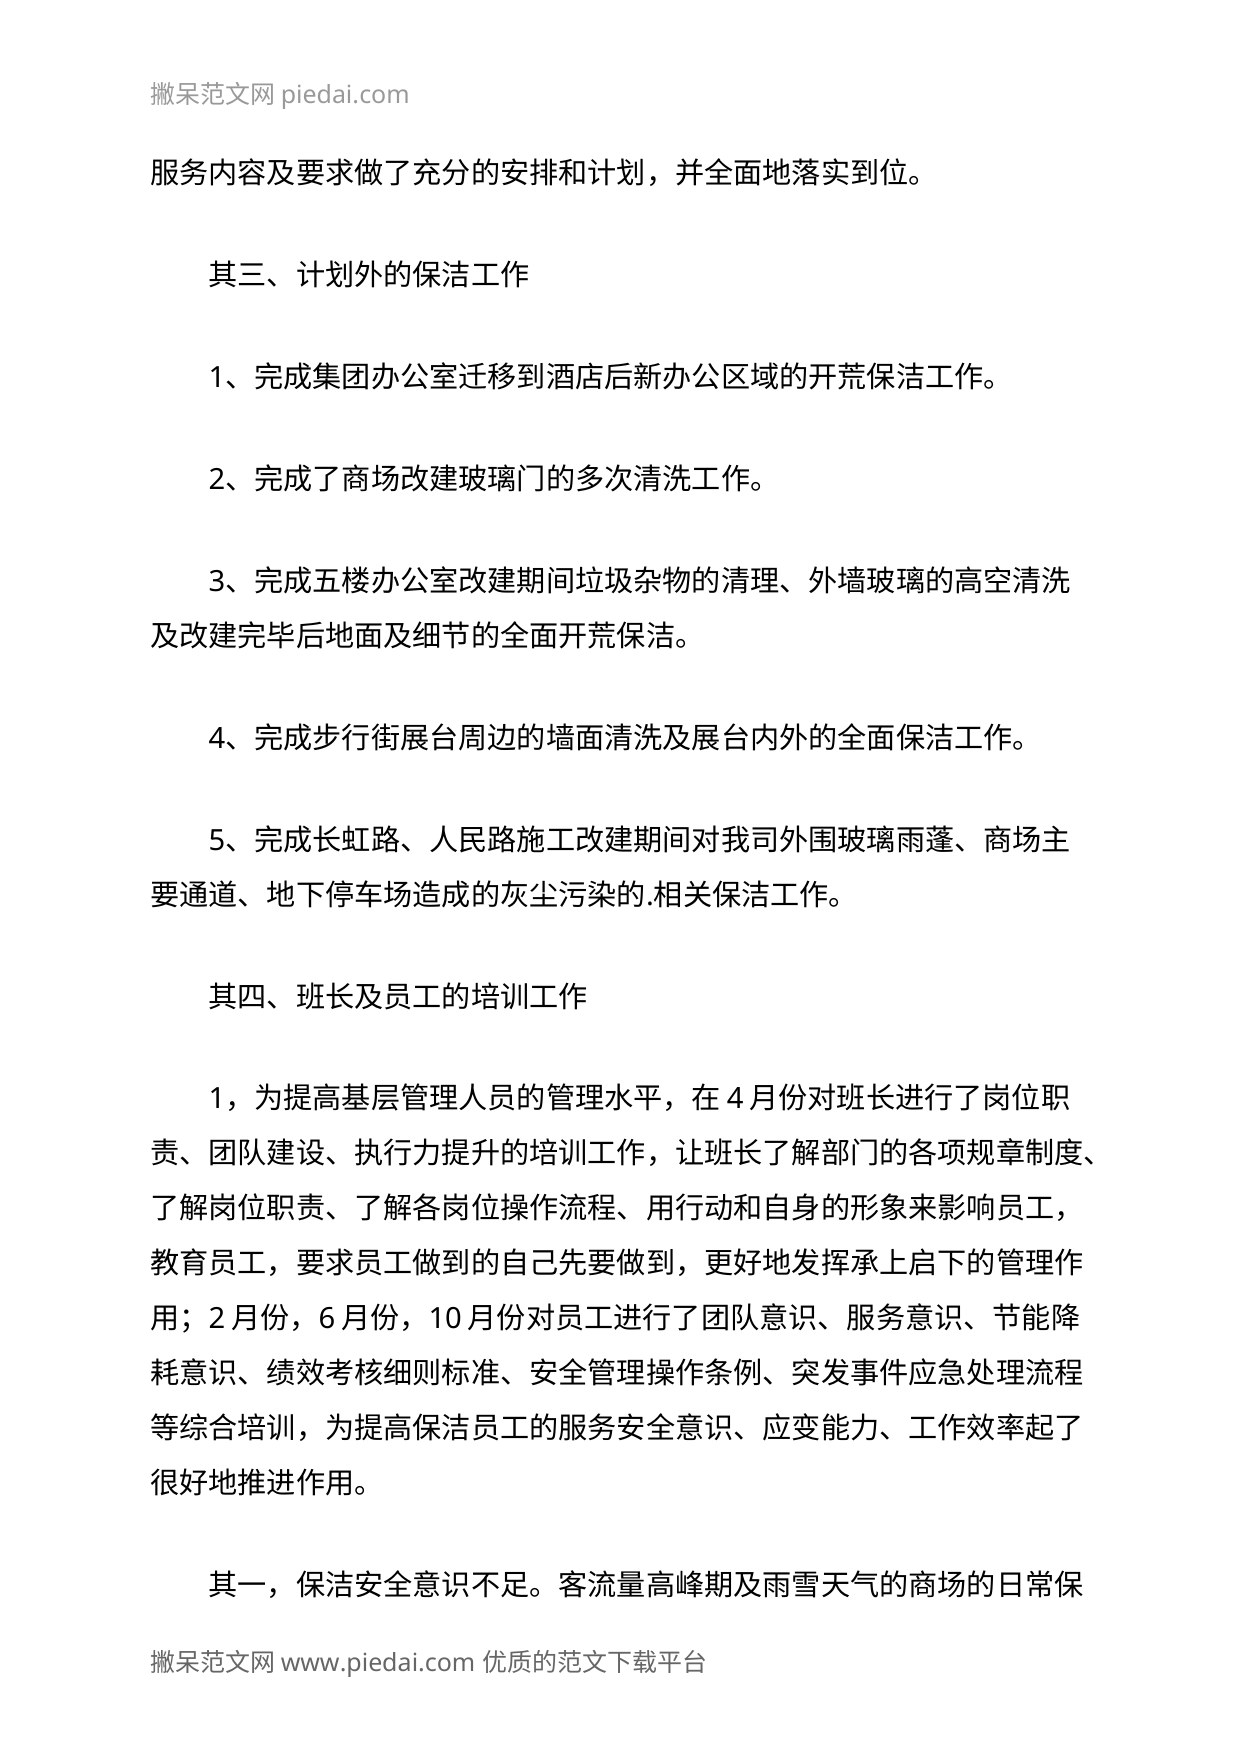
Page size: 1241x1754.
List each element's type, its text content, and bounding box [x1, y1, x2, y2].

text 3、完成五楼办公室改建期间垃圾杂物的清理、外墙玻璃的高空清洗及改建完毕后地面及细节的全面开荒保洁。 [150, 557, 1090, 655]
text 5、完成长虹路、人民路施工改建期间对我司外围玻璃雨蓬、商场主要通道、地下停车场造成的灰尘污染的.相关保洁工作。 [150, 816, 1090, 914]
text 其四、班长及员工的培训工作 [150, 973, 1090, 1016]
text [150, 1561, 1090, 1603]
text 1，为提高基层管理人员的管理水平，在4月份对班长进行了岗位职责、团队建设、执行力提升的培训工作，让班长了解部门的各项规章制度、了解岗位职责、了解各岗位操作流程、用行动和自身的形象来影响员工，教育员工，要求员工做到的自己先要做到，更好地发挥承上启下的管理作用；2月份，6月份，10月份对员工进行了团队意识、服务意识、节能降耗意识、绩效考核细则标准、安全管理操作条例、突发事件应急处理流程等综合培训，为提高保洁员工的服务安全意识、应变能力、工作效率起了很好地推进作用。 [150, 1075, 1090, 1502]
text 2、完成了商场改建玻璃门的多次清洗工作。 [150, 456, 1090, 498]
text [150, 150, 1090, 192]
text 其三、计划外的保洁工作 [150, 252, 1090, 294]
text 4、完成步行街展台周边的墙面清洗及展台内外的全面保洁工作。 [150, 714, 1090, 757]
text 1、完成集团办公室迁移到酒店后新办公区域的开荒保洁工作。 [150, 353, 1090, 396]
